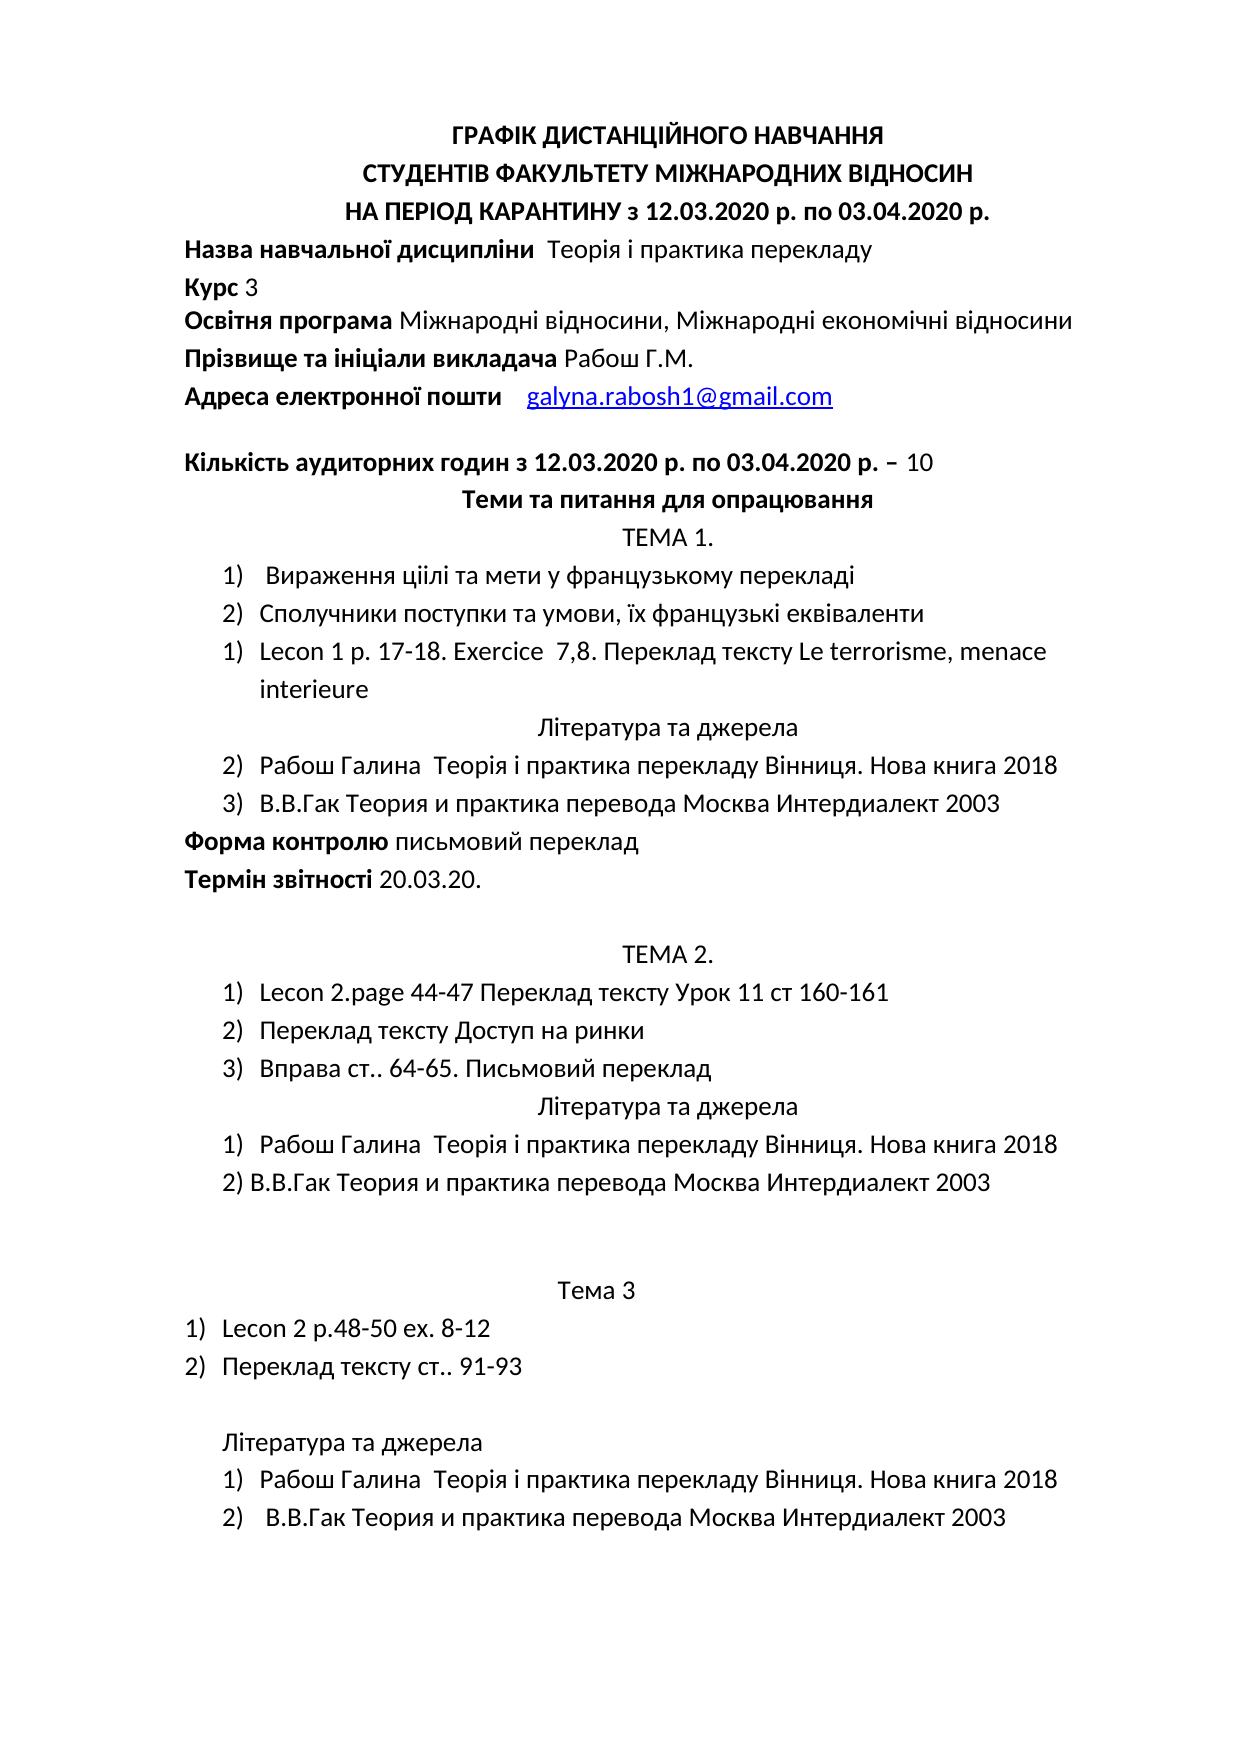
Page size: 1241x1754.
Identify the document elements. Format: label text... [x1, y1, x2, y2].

list Lecon 2 p.48-50 ex. 8-12 [184, 1311, 1152, 1344]
text Термін звітності 20.03.20. [184, 862, 1152, 895]
list Lecon 2.page 44-47 Переклад тексту Урок 11 ст 160-161 [222, 976, 1152, 1008]
text 2) В.В.Гак Теория и практика перевода Москва Интердиалект 2003 [222, 1165, 1152, 1198]
text Прізвище та ініціали викладача Рабош Г.М. [184, 341, 1152, 374]
list Переклад тексту ст.. 91-93 [184, 1349, 1152, 1382]
text Адреса електронної пошти galyna.rabosh1@gmail.com [184, 379, 1152, 412]
text ТЕМА 1. [184, 521, 1152, 553]
list В.В.Гак Теория и практика перевода Москва Интердиалект 2003 [222, 1501, 1152, 1534]
text Форма контролю письмовий переклад [184, 824, 1152, 857]
text Література та джерела [184, 1089, 1152, 1122]
text ГРАФІК ДИСТАНЦІЙНОГО НАВЧАННЯ [184, 118, 1152, 151]
list Сполучники поступки та умови, їх французькі еквіваленти [222, 596, 1152, 629]
list Переклад тексту Доступ на ринки [222, 1013, 1152, 1046]
list В.В.Гак Теория и практика перевода Москва Интердиалект 2003 [222, 786, 1152, 819]
text Освітня програма Міжнародні відносини, Міжнародні економічні відносини [184, 303, 1152, 336]
text Назва навчальної дисципліни Теорія і практика перекладу [184, 232, 1152, 265]
text Кількість аудиторних годин з 12.03.2020 р. по 03.04.2020 р. – 10 [184, 445, 1152, 478]
text ТЕМА 2. [184, 938, 1152, 971]
text НА ПЕРІОД КАРАНТИНУ з 12.03.2020 р. по 03.04.2020 р. [184, 194, 1152, 227]
list Література та джерела [222, 1425, 1152, 1458]
text Курс 3 [184, 270, 1152, 303]
text Теми та питання для опрацювання [184, 483, 1152, 516]
text СТУДЕНТІВ ФАКУЛЬТЕТУ МІЖНАРОДНИХ ВІДНОСИН [184, 156, 1152, 189]
text Тема 3 [184, 1273, 1152, 1306]
list Рабош Галина Теорія і практика перекладу Вінниця. Нова книга 2018 [222, 748, 1152, 781]
list Рабош Галина Теорія і практика перекладу Вінниця. Нова книга 2018 [222, 1127, 1152, 1160]
text Література та джерела [184, 710, 1152, 743]
list Вправа ст.. 64-65. Письмовий переклад [222, 1051, 1152, 1084]
list Вираження ціілі та мети у французькому перекладі [222, 558, 1152, 591]
list Рабош Галина Теорія і практика перекладу Вінниця. Нова книга 2018 [222, 1463, 1152, 1496]
list Lecon 1 p. 17-18. Exercice 7,8. Переклад тексту Le terrorisme, menace interieure [222, 634, 1152, 705]
